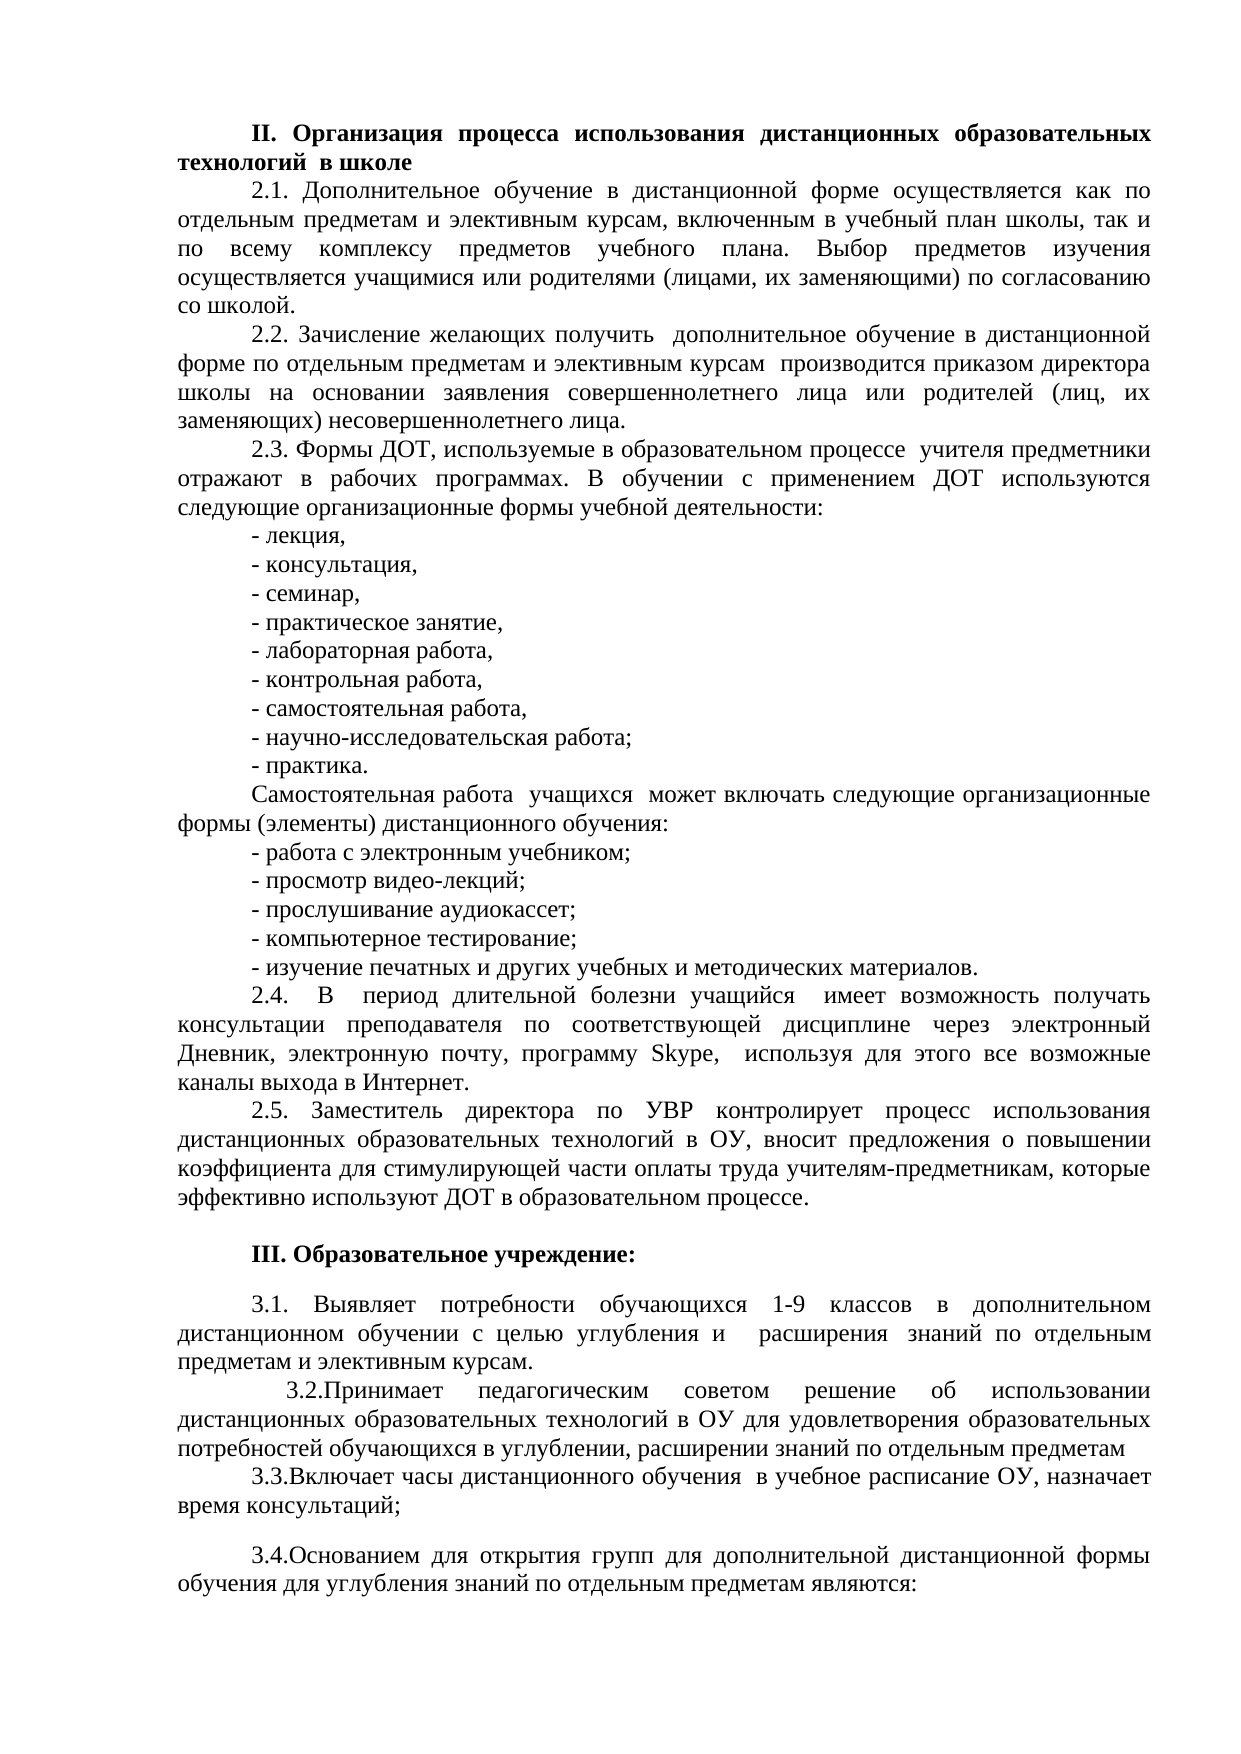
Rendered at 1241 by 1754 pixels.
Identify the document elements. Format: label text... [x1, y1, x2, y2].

text - контрольная работа, [177, 664, 1152, 693]
text 3.4.Основанием для открытия групп для дополнительной дистанционной формы обучения для углубления знаний по отдельным предметам являются: [177, 1540, 1152, 1597]
text 2.1. Дополнительное обучение в дистанционной форме осуществляется как по отдельным предметам и элективным курсам, включенным в учебный план школы, так и по всему комплексу предметов учебного плана. Выбор предметов изучения осуществляется учащимися или родителями (лицами, их заменяющими) по согласованию со школой. [177, 176, 1152, 319]
text - практическое занятие, [177, 607, 1152, 636]
text - научно-исследовательская работа; [177, 722, 1152, 751]
text 3.3.Включает часы дистанционного обучения в учебное расписание ОУ, назначает время консультаций; [177, 1461, 1152, 1519]
text - работа с электронным учебником; [177, 837, 1152, 866]
text 2.4. В период длительной болезни учащийся имеет возможность получать консультации преподавателя по соответствующей дисциплине через электронный Дневник, электронную почту, программу Skype, используя для этого все возможные каналы выхода в Интернет. [177, 981, 1152, 1096]
text - просмотр видео-лекций; [177, 866, 1152, 894]
text 3.1. Выявляет потребности обучающихся 1-9 классов в дополнительном дистанционном обучении с целью углубления и расширения знаний по отдельным предметам и элективным курсам. [177, 1289, 1152, 1375]
text 3.2.Принимает педагогическим советом решение об использовании дистанционных образовательных технологий в ОУ для удовлетворения образовательных потребностей обучающихся в углублении, расширении знаний по отдельным предметам [177, 1375, 1152, 1461]
text - лекция, [177, 521, 1152, 549]
text - практика. [177, 751, 1152, 779]
text 2.2. Зачисление желающих получить дополнительное обучение в дистанционной форме по отдельным предметам и элективным курсам производится приказом директора школы на основании заявления совершеннолетнего лица или родителей (лиц, их заменяющих) несовершеннолетнего лица. [177, 319, 1152, 434]
text - консультация, [177, 549, 1152, 578]
text Самостоятельная работа учащихся может включать следующие организационные формы (элементы) дистанционного обучения: [177, 779, 1152, 837]
text - лабораторная работа, [177, 636, 1152, 664]
text II. Организация процесса использования дистанционных образовательных технологий в школе [177, 118, 1152, 176]
text III. Образовательное учреждение: [177, 1239, 1152, 1268]
text - семинар, [177, 578, 1152, 607]
text 2.5. Заместитель директора по УВР контролирует процесс использования дистанционных образовательных технологий в ОУ, вносит предложения о повышении коэффициента для стимулирующей части оплаты труда учителям-предметникам, которые эффективно используют ДОТ в образовательном процессе. [177, 1096, 1152, 1211]
text - самостоятельная работа, [177, 693, 1152, 722]
text - прослушивание аудиокассет; [177, 894, 1152, 923]
text - компьютерное тестирование; [177, 923, 1152, 952]
text - изучение печатных и других учебных и методических материалов. [177, 952, 1152, 981]
text 2.3. Формы ДОТ, используемые в образовательном процессе учителя предметники отражают в рабочих программах. В обучении с применением ДОТ используются следующие организационные формы учебной деятельности: [177, 434, 1152, 521]
